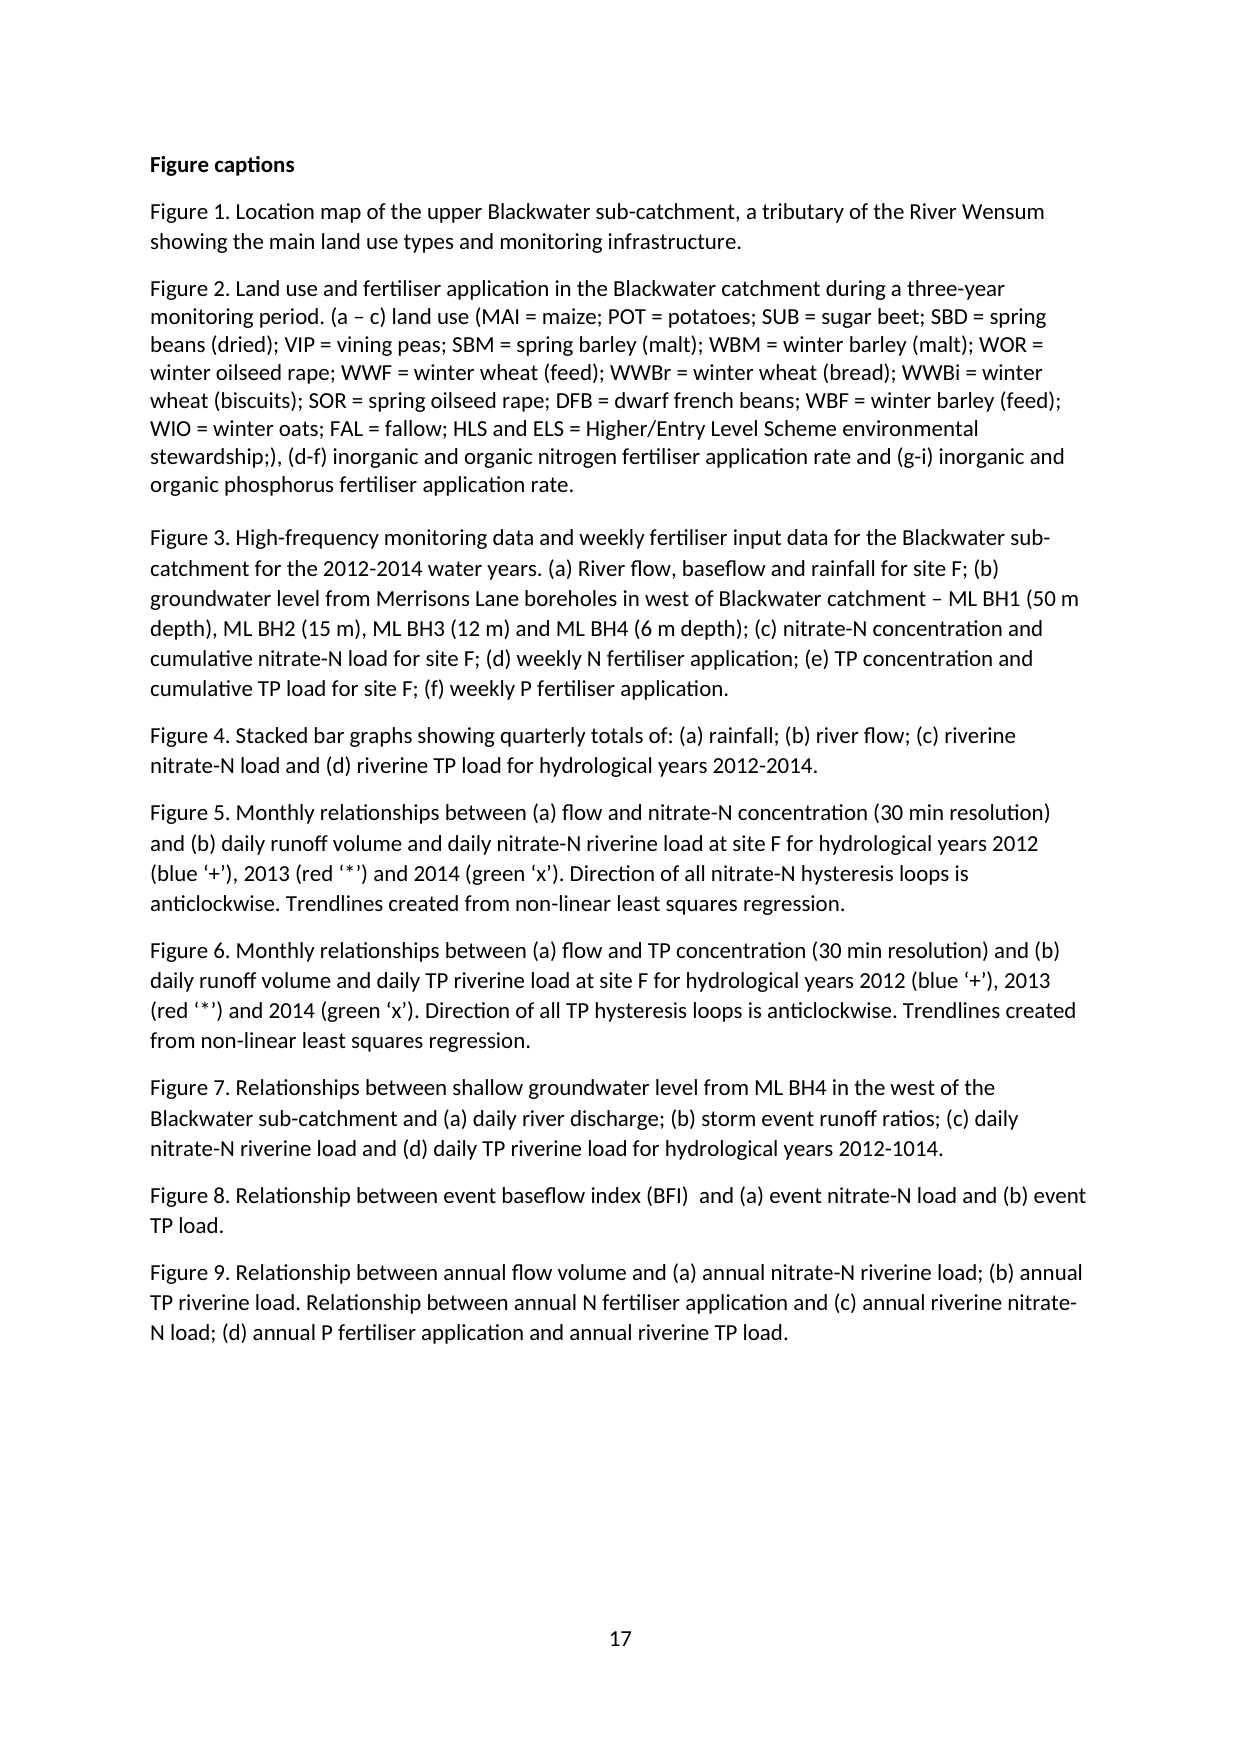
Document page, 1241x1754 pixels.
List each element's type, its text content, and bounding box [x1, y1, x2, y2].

text Figure 1. Location map of the upper Blackwater sub-catchment, a tributary of the River Wensum showing the main land use types and monitoring infrastructure. [150, 197, 1090, 255]
text Figure 3. High-frequency monitoring data and weekly fertiliser input data for the Blackwater sub-catchment for the 2012-2014 water years. (a) River flow, baseflow and rainfall for site F; (b) groundwater level from Merrisons Lane boreholes in west of Blackwater catchment – ML BH1 (50 m depth), ML BH2 (15 m), ML BH3 (12 m) and ML BH4 (6 m depth); (c) nitrate-N concentration and cumulative nitrate-N load for site F; (d) weekly N fertiliser application; (e) TP concentration and cumulative TP load for site F; (f) weekly P fertiliser application. [150, 523, 1090, 703]
text Figure 2. Land use and fertiliser application in the Blackwater catchment during a three-year monitoring period. (a – c) land use (MAI = maize; POT = potatoes; SUB = sugar beet; SBD = spring beans (dried); VIP = vining peas; SBM = spring barley (malt); WBM = winter barley (malt); WOR = winter oilseed rape; WWF = winter wheat (feed); WWBr = winter wheat (bread); WWBi = winter wheat (biscuits); SOR = spring oilseed rape; DFB = dwarf french beans; WBF = winter barley (feed); WIO = winter oats; FAL = fallow; HLS and ELS = Higher/Entry Level Scheme environmental stewardship;), (d-f) inorganic and organic nitrogen fertiliser application rate and (g-i) inorganic and organic phosphorus fertiliser application rate. [150, 274, 1090, 498]
text Figure 6. Monthly relationships between (a) flow and TP concentration (30 min resolution) and (b) daily runoff volume and daily TP riverine load at site F for hydrological years 2012 (blue ‘+’), 2013 (red ‘*’) and 2014 (green ‘x’). Direction of all TP hysteresis loops is anticlockwise. Trendlines created from non-linear least squares regression. [150, 936, 1090, 1055]
text Figure captions [150, 150, 1090, 178]
text Figure 7. Relationships between shallow groundwater level from ML BH4 in the west of the Blackwater sub-catchment and (a) daily river discharge; (b) storm event runoff ratios; (c) daily nitrate-N riverine load and (d) daily TP riverine load for hydrological years 2012-1014. [150, 1073, 1090, 1162]
text Figure 5. Monthly relationships between (a) flow and nitrate-N concentration (30 min resolution) and (b) daily runoff volume and daily nitrate-N riverine load at site F for hydrological years 2012 (blue ‘+’), 2013 (red ‘*’) and 2014 (green ‘x’). Direction of all nitrate-N hysteresis loops is anticlockwise. Trendlines created from non-linear least squares regression. [150, 798, 1090, 917]
text Figure 9. Relationship between annual flow volume and (a) annual nitrate-N riverine load; (b) annual TP riverine load. Relationship between annual N fertiliser application and (c) annual riverine nitrate-N load; (d) annual P fertiliser application and annual riverine TP load. [150, 1258, 1090, 1346]
text Figure 4. Stacked bar graphs showing quarterly totals of: (a) rainfall; (b) river flow; (c) riverine nitrate-N load and (d) riverine TP load for hydrological years 2012-2014. [150, 721, 1090, 780]
text Figure 8. Relationship between event baseflow index (BFI) and (a) event nitrate-N load and (b) event TP load. [150, 1181, 1090, 1239]
